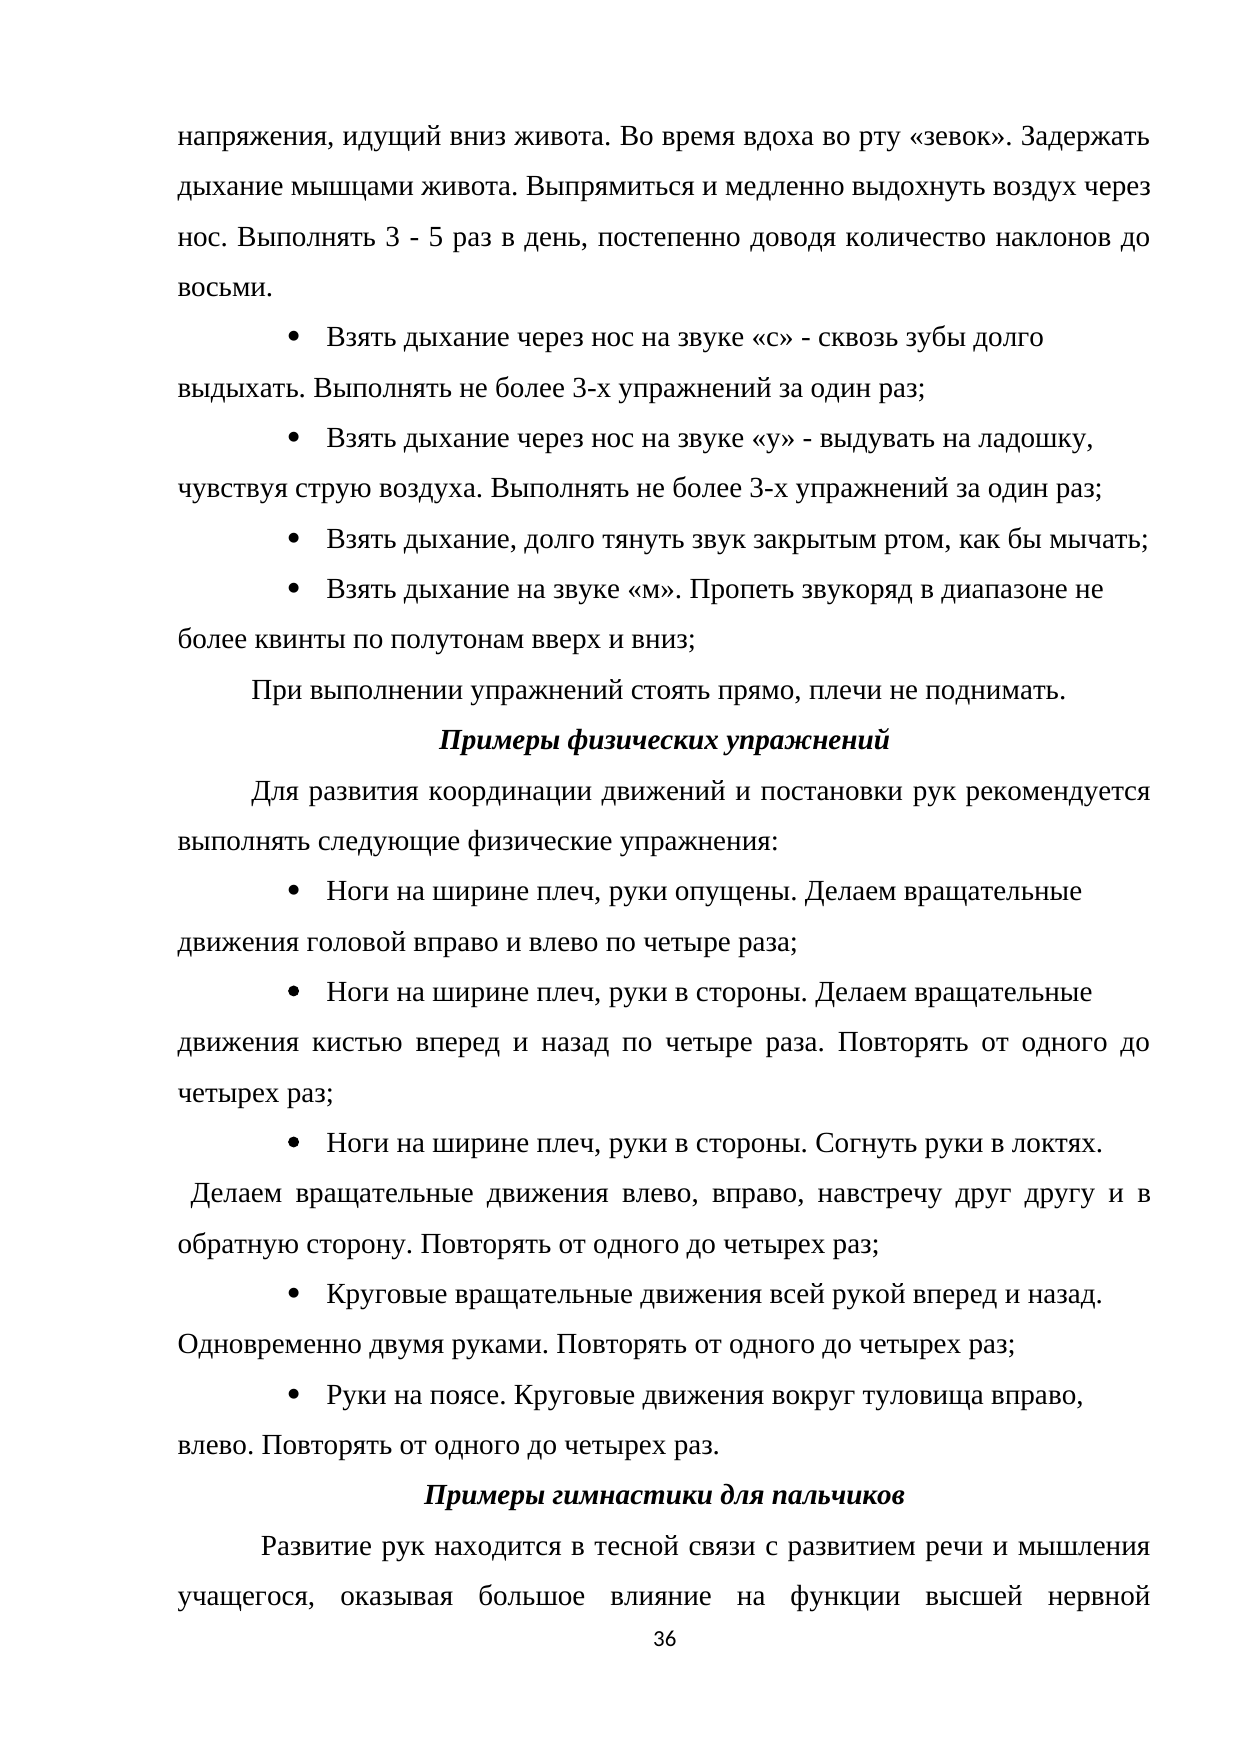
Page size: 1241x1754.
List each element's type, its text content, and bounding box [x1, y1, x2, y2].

text Примеры гимнастики для пальчиков [177, 1477, 1152, 1511]
list Ноги на ширине плеч, руки в стороны. Делаем вращательные [288, 974, 1152, 1008]
text напряжения, идущий вниз живота. Во время вдоха во рту «зевок». Задержать дыхание мышцами живота. Выпрямиться и медленно выдохнуть воздух через нос. Выполнять 3 - 5 раз в день, постепенно доводя количество наклонов до восьми. [177, 118, 1152, 303]
text движения кистью вперед и назад по четыре раза. Повторять от одного до четырех раз; [177, 1024, 1152, 1108]
text чувствуя струю воздуха. Выполнять не более 3-х упражнений за один раз; [177, 471, 1152, 504]
text При выполнении упражнений стоять прямо, плечи не поднимать. [177, 672, 1152, 706]
text Одновременно двумя руками. Повторять от одного до четырех раз; [177, 1326, 1152, 1360]
list Ноги на ширине плеч, руки в стороны. Согнуть руки в локтях. [288, 1125, 1152, 1159]
text движения головой вправо и влево по четыре раза; [177, 924, 1152, 957]
list Круговые вращательные движения всей рукой вперед и назад. [288, 1276, 1152, 1310]
list Руки на поясе. Круговые движения вокруг туловища вправо, [288, 1377, 1152, 1410]
list Взять дыхание на звуке «м». Пропеть звукоряд в диапазоне не [288, 571, 1152, 605]
list Ноги на ширине плеч, руки опущены. Делаем вращательные [288, 873, 1152, 907]
list Взять дыхание, долго тянуть звук закрытым ртом, как бы мычать; [288, 521, 1152, 554]
text влево. Повторять от одного до четырех раз. [177, 1427, 1152, 1461]
text Делаем вращательные движения влево, вправо, навстречу друг другу и в обратную сторону. Повторять от одного до четырех раз; [177, 1175, 1152, 1259]
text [177, 1528, 1152, 1612]
list Взять дыхание через нос на звуке «у» - выдувать на ладошку, [288, 420, 1152, 454]
text более квинты по полутонам вверх и вниз; [177, 622, 1152, 655]
list Взять дыхание через нос на звуке «с» - сквозь зубы долго [288, 319, 1152, 353]
text выдыхать. Выполнять не более 3-х упражнений за один раз; [177, 370, 1152, 403]
text Примеры физических упражнений [177, 722, 1152, 756]
text Для развития координации движений и постановки рук рекомендуется выполнять следующие физические упражнения: [177, 773, 1152, 856]
